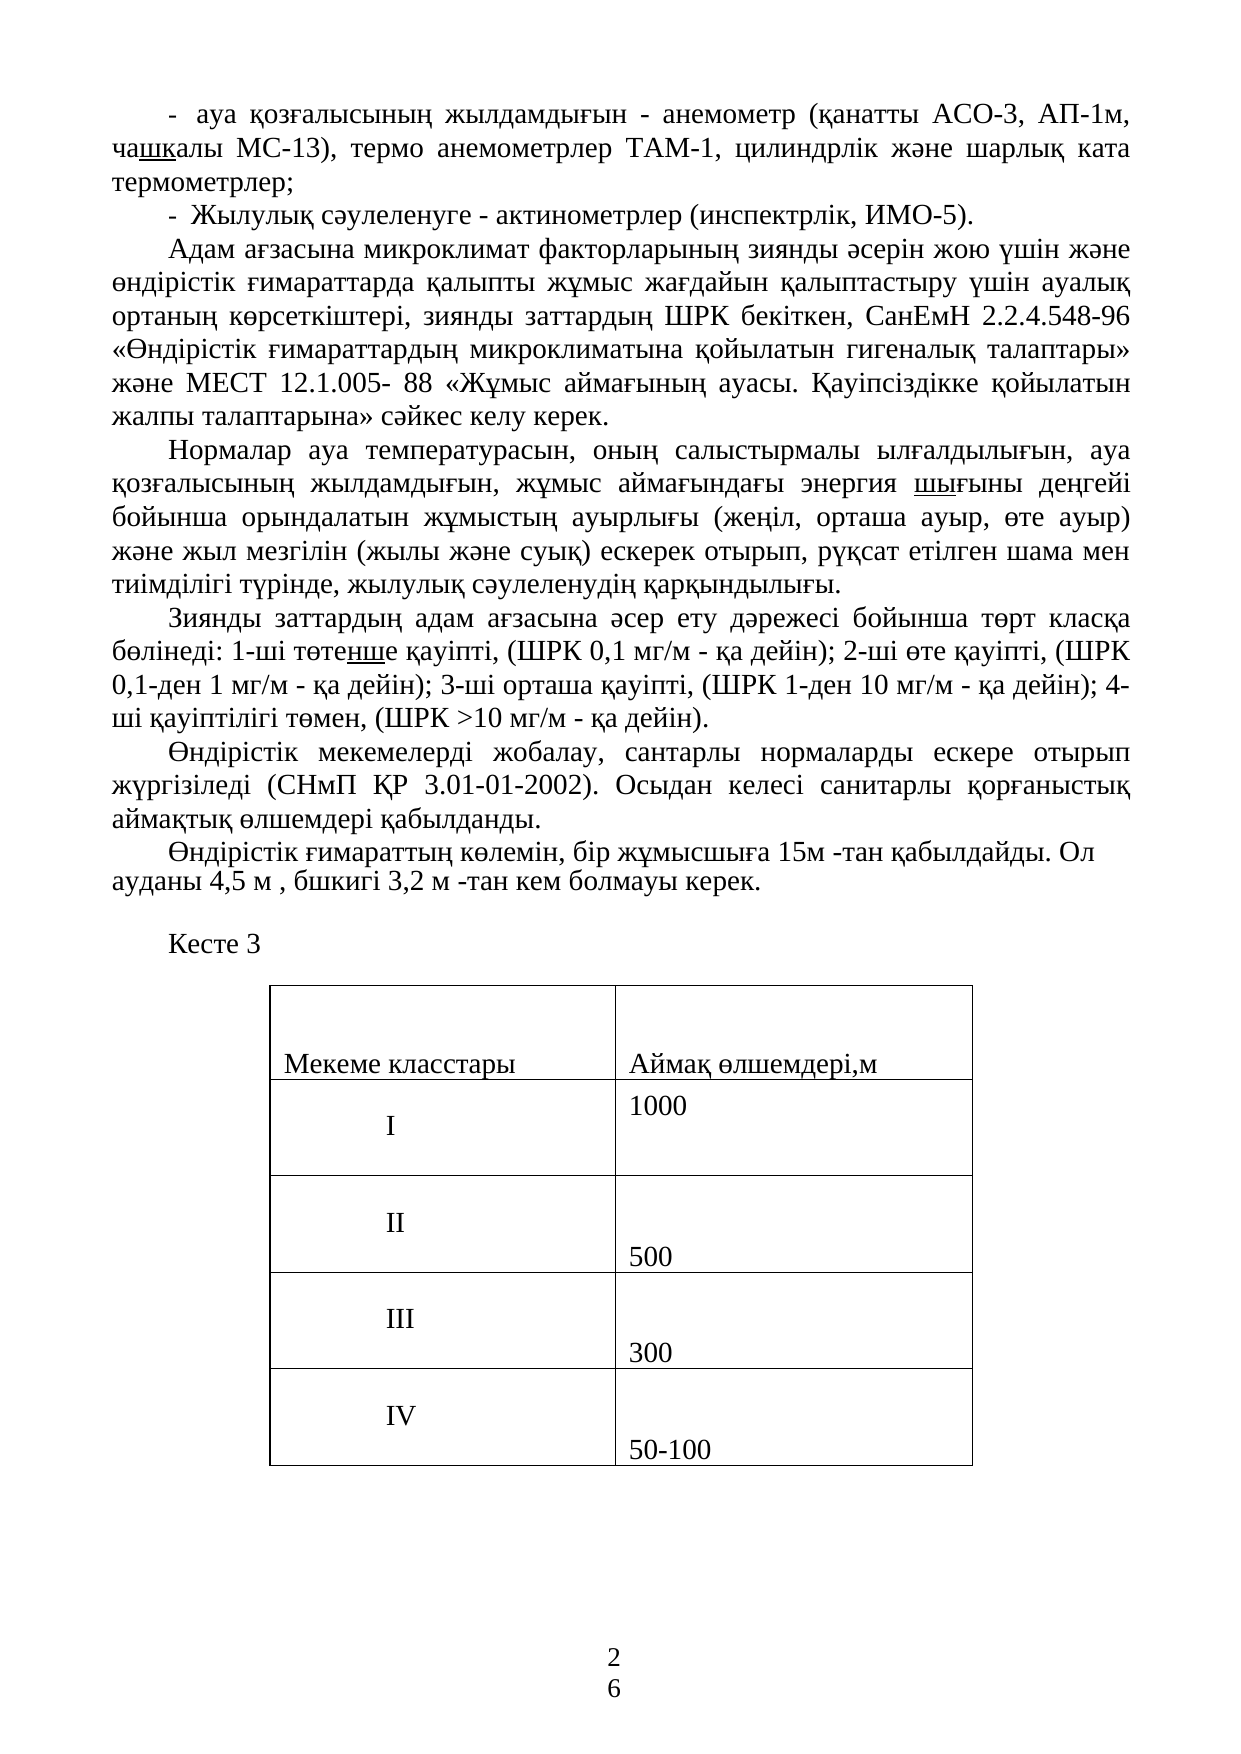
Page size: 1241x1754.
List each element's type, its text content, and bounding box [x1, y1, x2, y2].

table_cell III [271, 1273, 615, 1368]
list ауа қозғалысының жылдамдығын - анемометр (қанатты АСО-3, АП-1м, чашкалы МС-13), термо анемометрлер ТАМ-1, цилиндрлік және шарлық ката термометрлер; [112, 97, 1131, 198]
table_cell I [271, 1080, 615, 1175]
table_cell 500 [616, 1176, 972, 1272]
table_cell 300 [616, 1273, 972, 1368]
text Зиянды заттардың адам ағзасына әсер ету дәрежесі бойынша төрт класқа бөлінеді: 1-ші төтенше қауіпті, (ШРК 0,1 мг/м - қа дейін); 2-ші өте қауіпті, (ШРК 0,1-ден 1 мг/м - қа дейін); 3-ші орташа қауіпті, (ШРК 1-ден 10 мг/м - қа дейін); 4-ші қауіптілігі төмен, (ШРК >10 мг/м - қа дейін). [112, 600, 1131, 734]
text Өндірістік ғимараттың көлемін, бір жұмысшыға 15м -тан қабылдайды. Ол [112, 835, 1133, 868]
table_cell 1000 [616, 1080, 972, 1175]
list Жылулық сәулеленуге - актинометрлер (инспектрлік, ИМО-5). [112, 198, 1133, 231]
text Нормалар ауа температурасын, оның салыстырмалы ылғалдылығын, ауа қозғалысының жылдамдығын, жұмыс аймағындағы энергия шығыны деңгейі бойынша орындалатын жұмыстың ауырлығы (жеңіл, орташа ауыр, өте ауыр) және жыл мезгілін (жылы және суық) ескерек отырып, рүқсат етілген шама мен тиімділігі түрінде, жылулық сәулеленудің қарқындылығы. [112, 432, 1131, 600]
table_header Мекеме класстары [271, 986, 615, 1079]
table_header Аймақ өлшемдері,м [616, 986, 972, 1079]
text Кесте 3 [112, 932, 1133, 959]
table_cell 50-100 [616, 1369, 972, 1465]
text ауданы 4,5 м , бшкигі 3,2 м -тан кем болмауы керек. [112, 868, 1133, 896]
text Өндірістік мекемелерді жобалау, сантарлы нормаларды ескере отырып жүргізіледі (СНмП ҚР 3.01-01-2002). Осыдан келесі санитарлы қорғаныстық аймақтық өлшемдері қабылданды. [112, 734, 1131, 835]
table_cell II [271, 1176, 615, 1272]
text Адам ағзасына микроклимат факторларының зиянды әсерін жою үшін және өндірістік ғимараттарда қалыпты жұмыс жағдайын қалыптастыру үшін ауалық ортаның көрсеткіштері, зиянды заттардың ШРК бекіткен, СанЕмН 2.2.4.548-96 «Өндірістік ғимараттардың микроклиматына қойылатын гигеналық талаптары» және МЕСТ 12.1.005- 88 «Жұмыс аймағының ауасы. Қауіпсіздікке қойылатын жалпы талаптарына» сәйкес келу керек. [112, 231, 1131, 432]
table_cell IV [271, 1369, 615, 1465]
